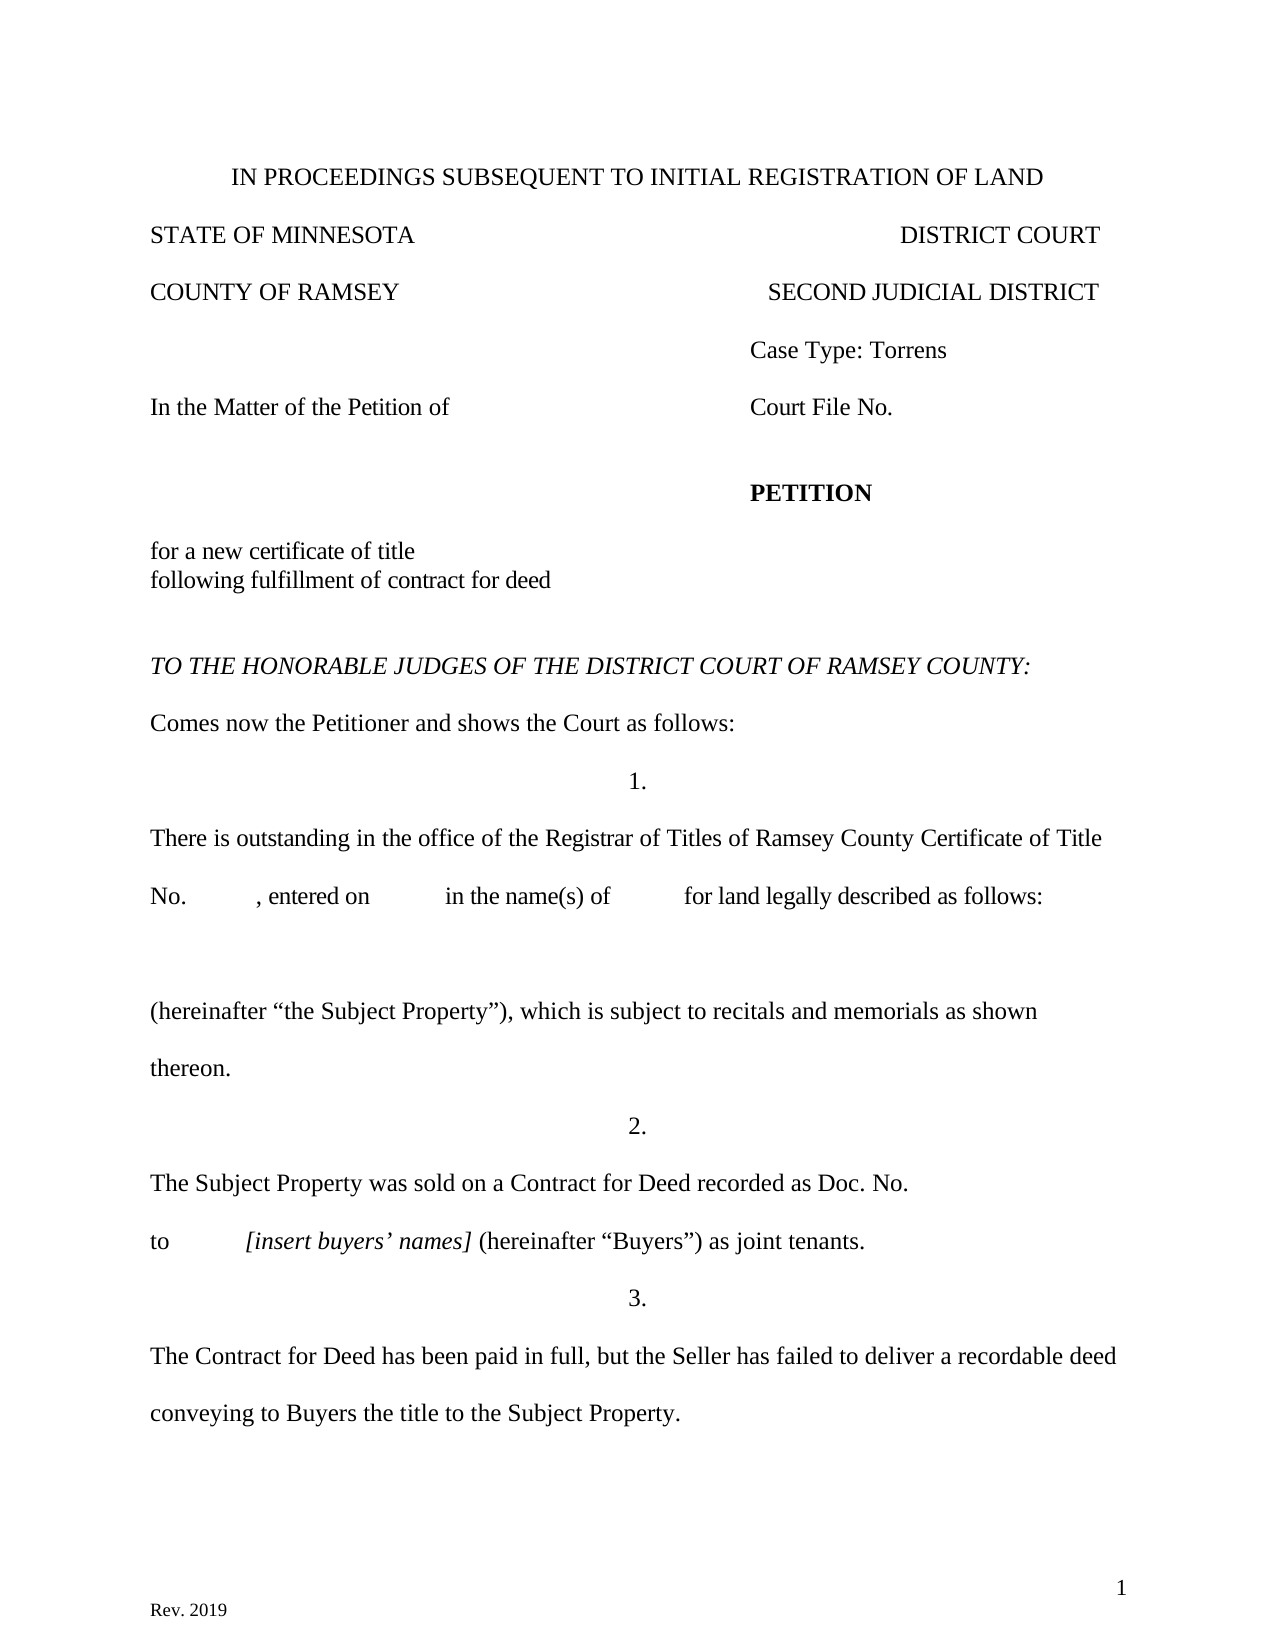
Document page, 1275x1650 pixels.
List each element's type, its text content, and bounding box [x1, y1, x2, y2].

text IN PROCEEDINGS SUBSEQUENT TO INITIAL REGISTRATION OF LAND [150, 162, 1125, 191]
text following fulfillment of contract for deed [150, 565, 1125, 593]
text thereon. [150, 1053, 1125, 1082]
text PETITION [150, 478, 1125, 507]
text 2. [150, 1111, 1125, 1140]
text The Contract for Deed has been paid in full, but the Seller has failed to deliver a recordable deed conveying to Buyers the title to the Subject Property. [150, 1341, 1125, 1427]
text 1. [150, 766, 1125, 795]
text 3. [150, 1283, 1125, 1312]
text for a new certificate of title [150, 536, 1125, 565]
text TO THE HONORABLE JUDGES OF THE DISTRICT COURT OF RAMSEY COUNTY: [150, 651, 1125, 680]
text (hereinafter “the Subject Property”), which is subject to recitals and memorials as shown [150, 996, 1125, 1025]
text STATE OF MINNESOTA DISTRICT COURT [150, 220, 1125, 248]
text to [insert buyers’ names] (hereinafter “Buyers”) as . [150, 1226, 1125, 1255]
text The Subject Property was sold on a Contract for Deed recorded as Doc. No. [150, 1168, 1125, 1197]
text There is outstanding in the office of the Registrar of Titles of Ramsey County Certificate of Title No. , entered on in the name(s) of for land legally described as follows: [150, 823, 1125, 910]
text In the Matter of the Petition of Court File No. [150, 392, 1125, 421]
text Comes now the Petitioner and shows the Court as follows: [150, 708, 1125, 737]
text Case Type: Torrens [675, 335, 1125, 363]
text COUNTY OF RAMSEY SECOND JUDICIAL DISTRICT [150, 277, 1125, 306]
